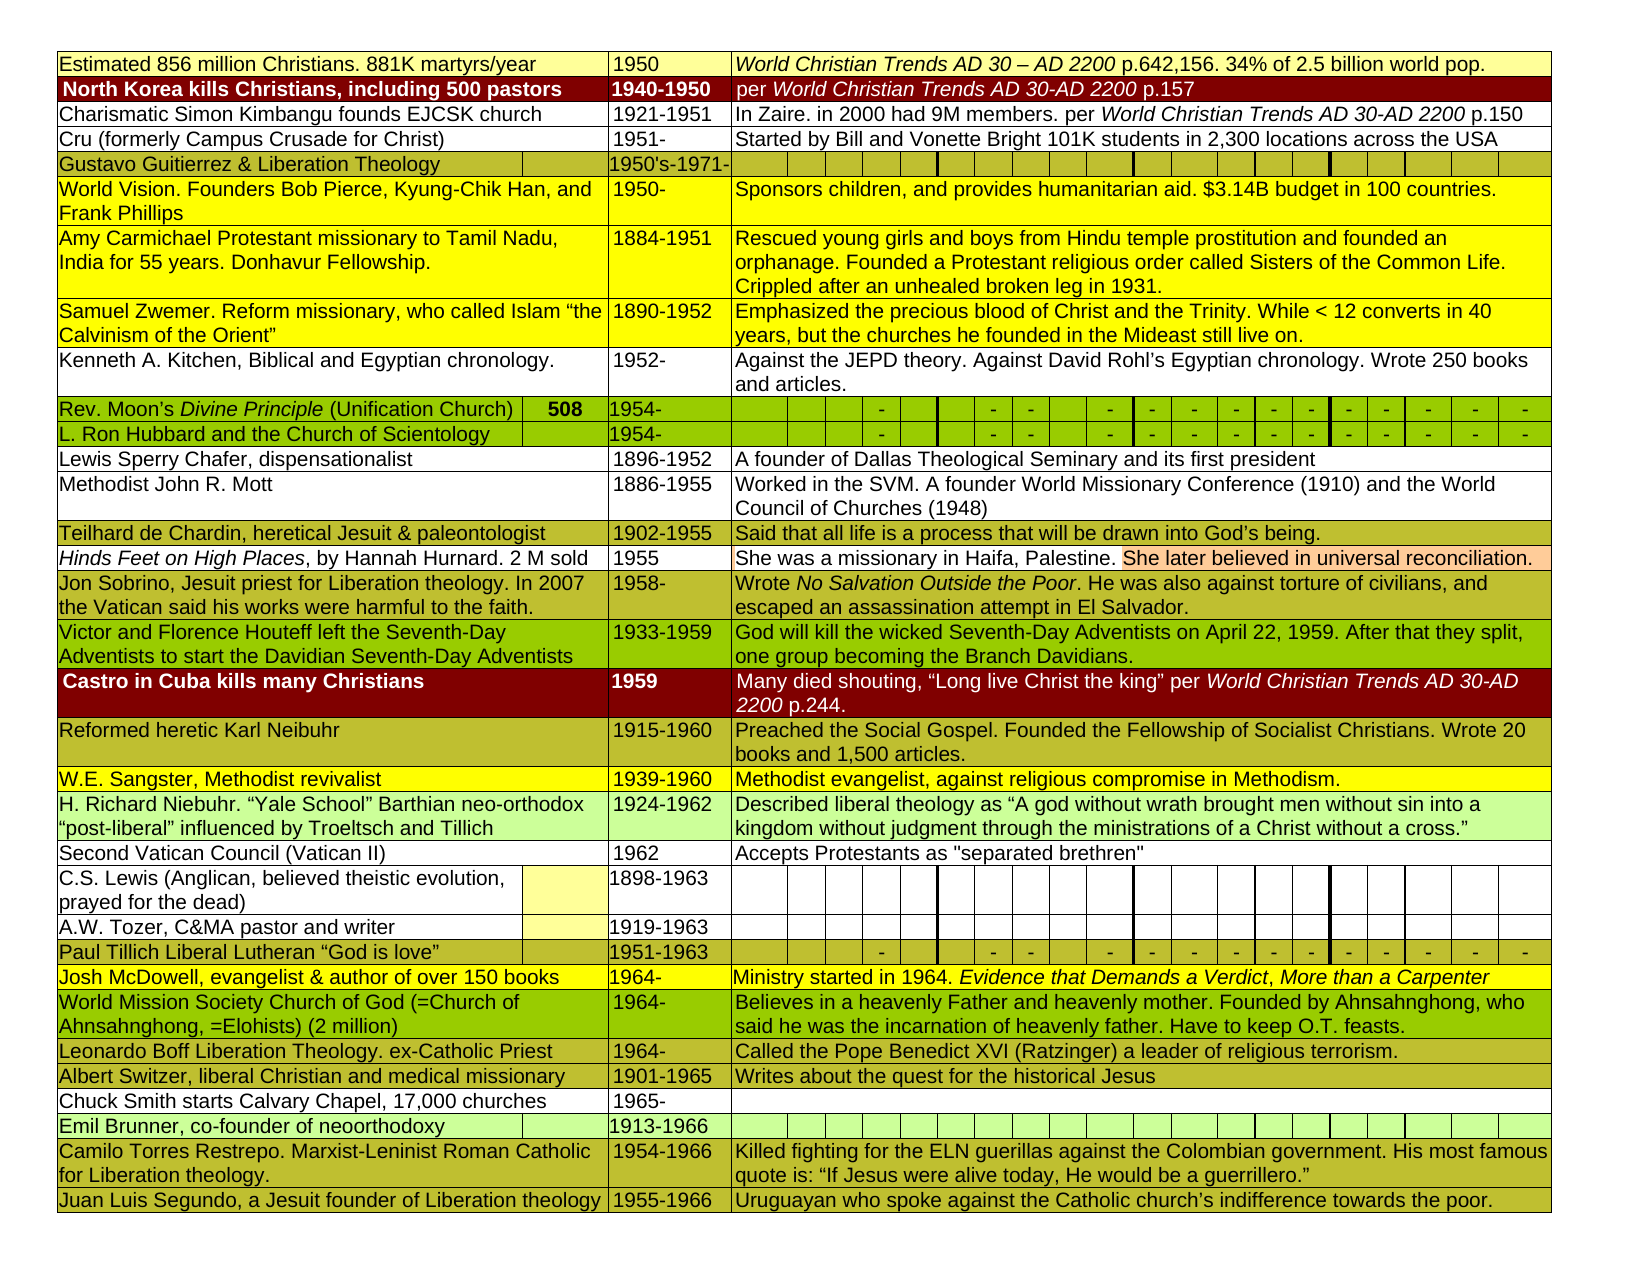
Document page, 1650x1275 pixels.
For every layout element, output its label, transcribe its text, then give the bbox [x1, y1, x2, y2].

table_cell [788, 866, 825, 914]
table_cell [732, 1114, 787, 1138]
table_cell Methodist John R. Mott [58, 472, 608, 520]
table_cell [826, 397, 862, 421]
table_cell [1452, 915, 1498, 939]
table_cell - [1499, 940, 1551, 964]
table_cell [901, 422, 936, 446]
table_cell Preached the Social Gospel. Founded the Fellowship of Socialist Christians. Wrote 20 books and 1,500 articles. [732, 718, 1551, 766]
table_cell Against the JEPD theory. Against David Rohl’s Egyptian chronology. Wrote 250 books and articles. [732, 348, 1551, 396]
table_cell [788, 1114, 825, 1138]
table_cell - [863, 397, 900, 421]
table_cell [901, 866, 936, 914]
table_cell - [1087, 940, 1132, 964]
table_cell [826, 152, 862, 176]
table_cell L. Ron Hubbard and the Church of Scientology [58, 422, 522, 446]
table_cell - [1172, 940, 1217, 964]
table_cell H. Richard Niebuhr. “Yale School” Barthian neo-orthodox “post-liberal” influenced by Troeltsch and Tillich [58, 792, 608, 840]
table_cell Sponsors children, and provides humanitarian aid. $3.14B budget in 100 countries. [732, 177, 1551, 225]
table_cell She was a missionary in Haifa, Palestine. She later believed in universal reconciliation. [1122, 546, 1551, 570]
table_cell [1172, 1114, 1217, 1138]
table_cell Second Vatican Council (Vatican II) [58, 841, 608, 865]
table_cell Ministry started in 1964. Evidence that Demands a Verdict, More than a Carpenter [732, 965, 1551, 989]
table_cell [1087, 915, 1132, 939]
table_cell [901, 397, 936, 421]
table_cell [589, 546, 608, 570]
table_cell 1954-1966 [609, 1139, 731, 1187]
table_cell [523, 152, 608, 176]
table_cell [826, 915, 862, 939]
table_cell 1939-1960 [609, 767, 731, 791]
table_cell [1499, 866, 1551, 914]
table_cell C.S. Lewis (Anglican, believed theistic evolution, prayed for the dead) [58, 866, 522, 914]
table_cell [1087, 152, 1132, 176]
table_cell Rescued young girls and boys from Hindu temple prostitution and founded an orphanage. Founded a Protestant religious order called Sisters of the Common Life. Crippled after an unhealed broken leg in 1931. [732, 226, 1551, 298]
table_cell [1332, 866, 1367, 914]
table_cell 1954- [609, 422, 731, 446]
table_cell [788, 940, 825, 964]
table_cell - [975, 422, 1012, 446]
table_cell - [1256, 422, 1292, 446]
table_cell - [1293, 397, 1328, 421]
table_cell 1884-1951 [609, 226, 731, 298]
table_cell [732, 915, 787, 939]
table_cell World Mission Society Church of God (=Church of Ahnsahnghong, =Elohists) (2 million) [58, 990, 608, 1038]
table_cell [732, 940, 787, 964]
table_cell [1368, 152, 1404, 176]
table_cell - [863, 422, 900, 446]
table_cell 508 [523, 397, 608, 421]
table_cell Paul Tillich Liberal Lutheran “God is love” [58, 940, 522, 964]
table_cell Estimated 856 million Christians. 881K martyrs/year [58, 52, 608, 76]
table_cell [1499, 1114, 1551, 1138]
table_cell [1293, 866, 1328, 914]
table_cell - [1452, 940, 1498, 964]
table_cell [1050, 422, 1086, 446]
table_cell [788, 152, 825, 176]
table_cell [863, 152, 900, 176]
table_cell [939, 866, 974, 914]
table_cell 1902-1955 [609, 521, 731, 545]
table_cell [788, 915, 825, 939]
table_cell - [1087, 397, 1132, 421]
table_cell [939, 152, 974, 176]
table_cell [1499, 915, 1551, 939]
table_cell Kenneth A. Kitchen, Biblical and Egyptian chronology. [58, 348, 608, 396]
table_cell [1331, 1114, 1367, 1138]
table_cell Started by Bill and Vonette Bright 101K students in 2,300 locations across the USA [732, 127, 1551, 151]
table_cell [939, 397, 974, 421]
table_cell [1256, 866, 1292, 914]
table_cell - [1013, 422, 1049, 446]
table_cell Teilhard de Chardin, heretical Jesuit & paleontologist [58, 521, 608, 545]
table_cell - [1172, 397, 1217, 421]
table_cell [826, 1114, 862, 1138]
table_cell - [1452, 422, 1498, 446]
table_cell [523, 866, 608, 914]
table_cell Lewis Sperry Chafer, dispensationalist [58, 447, 608, 471]
table_cell - [1135, 422, 1171, 446]
table_cell - [1087, 422, 1132, 446]
table_cell - [1332, 940, 1367, 964]
table_cell per World Christian Trends AD 30-AD 2200 p.157 [732, 77, 1551, 101]
table_cell [1050, 915, 1086, 939]
table_cell 1950- [609, 177, 731, 225]
table_cell [1499, 152, 1551, 176]
table_cell [732, 152, 787, 176]
table_cell 1962 [609, 841, 731, 865]
table_cell [1218, 1114, 1254, 1138]
table_cell Gustavo Guitierrez & Liberation Theology [58, 152, 522, 176]
table_cell Chuck Smith starts Calvary Chapel, 17,000 churches [58, 1089, 608, 1113]
table_cell 1964- [609, 1039, 731, 1063]
table_cell [788, 397, 825, 421]
table_cell [1135, 866, 1171, 914]
table_cell 1951- [609, 127, 731, 151]
table_cell - [1332, 422, 1367, 446]
table_cell - [1406, 397, 1451, 421]
table_cell Charismatic Simon Kimbangu founds EJCSK church [58, 102, 608, 126]
table_cell 1964- [609, 965, 731, 989]
table_cell - [1256, 397, 1292, 421]
table_cell 1952- [609, 348, 731, 396]
table_cell 1954- [609, 397, 731, 421]
table_cell [1406, 915, 1451, 939]
table_cell World Vision. Founders Bob Pierce, Kyung-Chik Han, and Frank Phillips [58, 177, 608, 225]
table_cell [1452, 152, 1498, 176]
table_cell [901, 940, 936, 964]
table_cell [523, 422, 608, 446]
table_cell Wrote No Salvation Outside the Poor. He was also against torture of civilians, and escaped an assassination attempt in El Salvador. [732, 571, 1551, 619]
table_cell [1452, 1114, 1498, 1138]
table_cell [1332, 152, 1367, 176]
table_cell [1256, 915, 1292, 939]
table_cell Methodist evangelist, against religious compromise in Methodism. [732, 767, 1551, 791]
table_cell [1256, 1114, 1292, 1138]
table_cell [901, 152, 936, 176]
table_cell Rev. Moon’s Divine Principle (Unification Church) [58, 397, 522, 421]
table_cell [1050, 940, 1086, 964]
table_cell [1013, 1114, 1049, 1138]
table_cell [523, 1114, 608, 1138]
table_cell [1172, 866, 1217, 914]
table_cell Cru (formerly Campus Crusade for Christ) [58, 127, 608, 151]
table_cell [1050, 397, 1086, 421]
table_cell - [1135, 397, 1171, 421]
table_cell Called the Pope Benedict XVI (Ratzinger) a leader of religious terrorism. [732, 1039, 1551, 1063]
table_cell A founder of Dallas Theological Seminary and its first president [732, 447, 1551, 471]
table_cell [1218, 915, 1254, 939]
table_cell [1406, 152, 1451, 176]
table_cell [939, 940, 974, 964]
table_cell - [1332, 397, 1367, 421]
table_cell - [1499, 397, 1551, 421]
table_cell [732, 1089, 1551, 1113]
table_cell [1172, 915, 1217, 939]
table_cell [732, 866, 787, 914]
table_cell [975, 152, 1012, 176]
table_cell God will kill the wicked Seventh-Day Adventists on April 22, 1959. After that they split, one group becoming the Branch Davidians. [732, 620, 1551, 668]
table_cell [1134, 1114, 1171, 1138]
table_cell 1950's-1971- [609, 152, 731, 176]
table_cell World Christian Trends AD 30 – AD 2200 p.642,156. 34% of 2.5 billion world pop. [732, 52, 1551, 76]
table_cell In Zaire. in 2000 had 9M members. per World Christian Trends AD 30-AD 2200 p.150 [732, 102, 1551, 126]
table_cell Leonardo Boff Liberation Theology. ex-Catholic Priest [58, 1039, 608, 1063]
table_cell [863, 915, 900, 939]
table_cell - [1452, 397, 1498, 421]
table_cell 1896-1952 [609, 447, 731, 471]
table_cell Juan Luis Segundo, a Jesuit founder of Liberation theology [58, 1188, 608, 1212]
table_cell 1965- [609, 1089, 731, 1113]
table_cell [1406, 1114, 1451, 1138]
table_cell Emil Brunner, co-founder of neoorthodoxy [58, 1114, 522, 1138]
table_cell [939, 422, 974, 446]
table_cell 1890-1952 [609, 299, 731, 347]
table_cell [939, 915, 974, 939]
table_cell [732, 422, 787, 446]
table_cell - [1172, 422, 1217, 446]
table_cell [1087, 866, 1132, 914]
table_cell Many died shouting, “Long live Christ the king” per World Christian Trends AD 30-AD 2200 p.244. [732, 669, 1551, 717]
table_cell [901, 915, 936, 939]
table_cell 1950 [609, 52, 731, 76]
table_cell 1924-1962 [609, 792, 731, 840]
table_cell 1919-1963 [609, 915, 731, 939]
table_cell [826, 866, 862, 914]
table_cell [1172, 152, 1217, 176]
table_cell Samuel Zwemer. Reform missionary, who called Islam “the Calvinism of the Orient” [58, 299, 608, 347]
table_cell North Korea kills Christians, including 500 pastors [58, 77, 608, 101]
table_cell 1913-1966 [609, 1114, 731, 1138]
table_cell - [975, 940, 1012, 964]
table_cell [1256, 152, 1292, 176]
table_cell [901, 1114, 937, 1138]
table_cell Amy Carmichael Protestant missionary to Tamil Nadu, India for 55 years. Donhavur Fellowship. [58, 226, 608, 298]
table_cell Camilo Torres Restrepo. Marxist-Leninist Roman Catholic for Liberation theology. [58, 1139, 608, 1187]
table_cell Accepts Protestants as "separated brethren" [732, 841, 1551, 865]
table_cell - [1368, 940, 1404, 964]
table_cell [863, 866, 900, 914]
table_cell [1135, 915, 1171, 939]
table_cell [523, 915, 608, 939]
table_cell [1368, 915, 1404, 939]
table_cell [975, 915, 1012, 939]
table_cell Described liberal theology as “A god without wrath brought men without sin into a kingdom without judgment through the ministrations of a Christ without a cross.” [732, 792, 1551, 840]
table_cell [788, 422, 825, 446]
table_cell 1921-1951 [609, 102, 731, 126]
table_cell Writes about the quest for the historical Jesus [732, 1064, 1551, 1088]
table_cell - [1218, 422, 1254, 446]
table_cell - [1293, 422, 1328, 446]
table_cell - [1368, 397, 1404, 421]
table_cell [1013, 915, 1049, 939]
table_cell Castro in Cuba kills many Christians [58, 669, 608, 717]
table_cell [826, 422, 862, 446]
table_cell [1293, 152, 1328, 176]
table_cell [1406, 866, 1451, 914]
table_cell [975, 1114, 1012, 1138]
table_cell Emphasized the precious blood of Christ and the Trinity. While < 12 converts in 40 years, but the churches he founded in the Mideast still live on. [732, 299, 1551, 347]
table_cell 1955-1966 [609, 1188, 731, 1212]
table_cell - [975, 397, 1012, 421]
table_cell [1135, 152, 1171, 176]
table_cell 1958- [609, 571, 731, 619]
table_cell 1933-1959 [609, 620, 731, 668]
table_cell - [1256, 940, 1292, 964]
table_cell - [1218, 940, 1254, 964]
table_cell Killed fighting for the ELN guerillas against the Colombian government. His most famous quote is: “If Jesus were alive today, He would be a guerrillero.” [732, 1139, 1551, 1187]
table_cell [938, 1114, 974, 1138]
table_cell Josh McDowell, evangelist & author of over 150 books [58, 965, 608, 989]
table_cell [863, 1114, 900, 1138]
table_cell 1940-1950 [609, 77, 731, 101]
table_cell [1368, 866, 1404, 914]
table_cell - [1293, 940, 1328, 964]
table_cell Jon Sobrino, Jesuit priest for Liberation theology. In 2007 the Vatican said his works were harmful to the faith. [58, 571, 608, 619]
table_cell [1368, 1114, 1404, 1138]
table_cell [1013, 866, 1049, 914]
table_cell 1915-1960 [609, 718, 731, 766]
table_cell - [1499, 422, 1551, 446]
table_cell 1951-1963 [609, 940, 731, 964]
table_cell [1087, 1114, 1133, 1138]
table_cell 1898-1963 [609, 866, 731, 914]
table_cell [1218, 866, 1254, 914]
table_cell [1332, 915, 1367, 939]
table_cell Victor and Florence Houteff left the Seventh-Day Adventists to start the Davidian Seventh-Day Adventists [58, 620, 608, 668]
table_cell 1964- [609, 990, 731, 1038]
table_cell [1218, 152, 1254, 176]
table_cell A.W. Tozer, C&MA pastor and writer [58, 915, 522, 939]
table_cell - [1135, 940, 1171, 964]
table_cell Worked in the SVM. A founder World Missionary Conference (1910) and the World Council of Churches (1948) [732, 472, 1551, 520]
table_cell [1013, 152, 1049, 176]
table_cell Reformed heretic Karl Neibuhr [58, 718, 608, 766]
table_cell - [1406, 940, 1451, 964]
table_cell Said that all life is a process that will be drawn into God’s being. [732, 521, 1551, 545]
table_cell Believes in a heavenly Father and heavenly mother. Founded by Ahnsahnghong, who said he was the incarnation of heavenly father. Have to keep O.T. feasts. [732, 990, 1551, 1038]
table_cell [523, 940, 608, 964]
table_cell [1050, 1114, 1086, 1138]
table_cell [1293, 1114, 1329, 1138]
table_cell - [1013, 940, 1049, 964]
table_cell W.E. Sangster, Methodist revivalist [58, 767, 608, 791]
table_cell - [1218, 397, 1254, 421]
table_cell [1293, 915, 1328, 939]
table_cell [1050, 152, 1086, 176]
table_cell - [1013, 397, 1049, 421]
table_cell [1050, 866, 1086, 914]
table_cell 1901-1965 [609, 1064, 731, 1088]
table_cell [975, 866, 1012, 914]
table_cell [732, 397, 787, 421]
table_cell 1959 [609, 669, 731, 717]
table_cell 1886-1955 [609, 472, 731, 520]
table_cell Uruguayan who spoke against the Catholic church’s indifference towards the poor. [732, 1188, 1551, 1212]
table_cell - [863, 940, 900, 964]
table_cell - [1406, 422, 1451, 446]
table_cell [1452, 866, 1498, 914]
table_cell 1955 [609, 546, 731, 570]
table_cell - [1368, 422, 1404, 446]
table_cell Albert Switzer, liberal Christian and medical missionary [58, 1064, 608, 1088]
